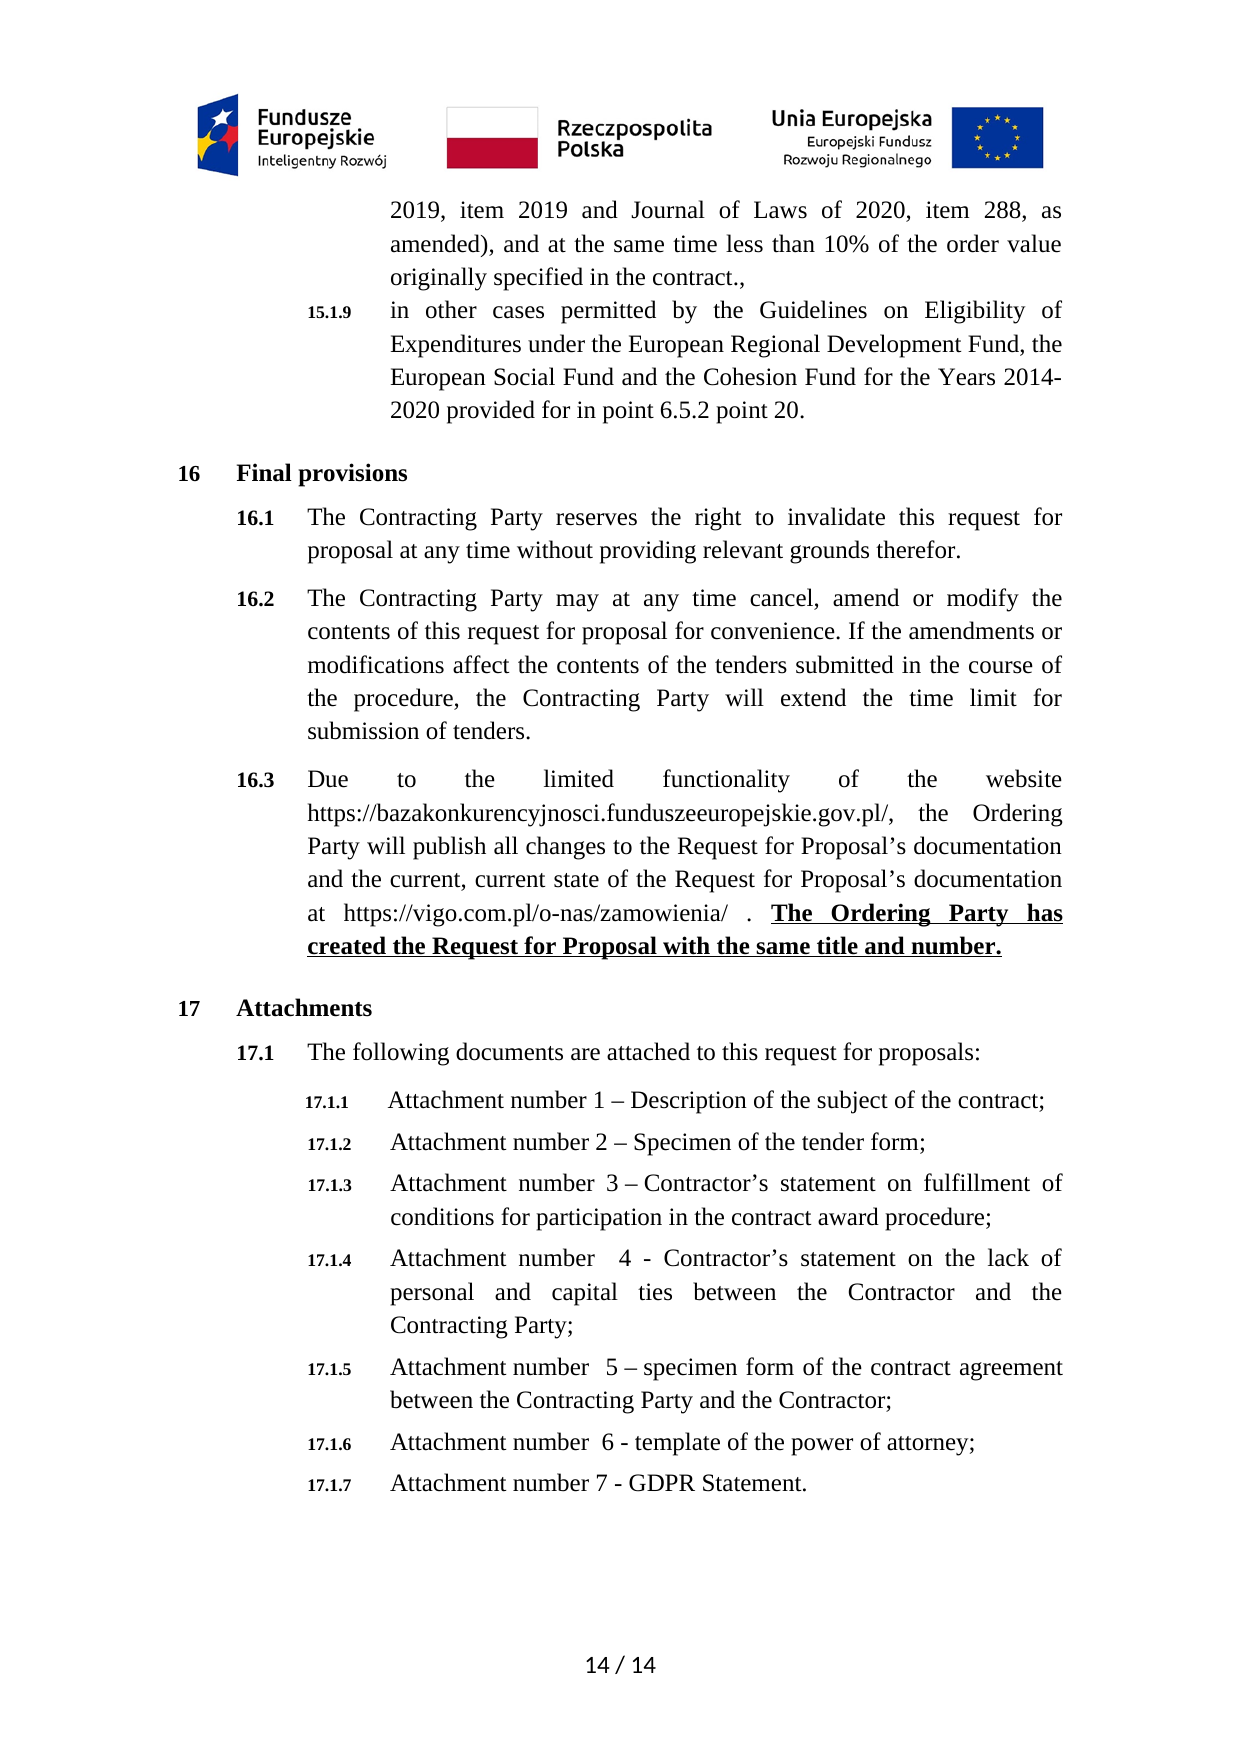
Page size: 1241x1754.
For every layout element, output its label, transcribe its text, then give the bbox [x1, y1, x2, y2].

list Attachment number 4 - Contractor’s statement on the lack of personal and capital ties between the Contractor and the Contracting Party; [307, 1243, 1063, 1339]
list Attachment number 5 – specimen form of the contract agreement between the Contracting Party and the Contractor; [307, 1352, 1063, 1414]
list The Contracting Party reserves the right to invalidate this request for proposal at any time without providing relevant grounds therefor. [236, 502, 1063, 564]
list Attachment number 6 - template of the power of attorney; [307, 1427, 1063, 1456]
list Attachment number 3 – Contractor’s statement on fulfillment of conditions for participation in the contract award procedure; [307, 1168, 1063, 1231]
list Due to the limited functionality of the website https://bazakonkurencyjnosci.funduszeeuropejskie.gov.pl/, the Ordering Party will publish all changes to the Request for Proposal’s documentation and the current, current state of the Request for Proposal’s documentation at https://vigo.com.pl/o-nas/zamowienia/ . The Ordering Party has created the Request for Proposal with the same title and number. [236, 764, 1063, 960]
list The following documents are attached to this request for proposals: [236, 1037, 1063, 1066]
list Final provisions [177, 458, 1063, 487]
list in other cases permitted by the Guidelines on Eligibility of Expenditures under the European Regional Development Fund, the European Social Fund and the Cohesion Fund for the Years 2014-2020 provided for in point 6.5.2 point 20. [307, 296, 1063, 424]
list Attachment number 1 – Description of the subject of the contract; [304, 1085, 1063, 1114]
list Attachments [177, 993, 1063, 1022]
picture [177, 73, 1063, 196]
list Attachment number 7 - GDPR Statement. [307, 1468, 1063, 1497]
list Attachment number 2 – Specimen of the tender form; [307, 1127, 1063, 1156]
list The Contracting Party may at any time cancel, amend or modify the contents of this request for proposal for convenience. If the amendments or modifications affect the contents of the tenders submitted in the course of the procedure, the Contracting Party will extend the time limit for submission of tenders. [236, 583, 1063, 745]
